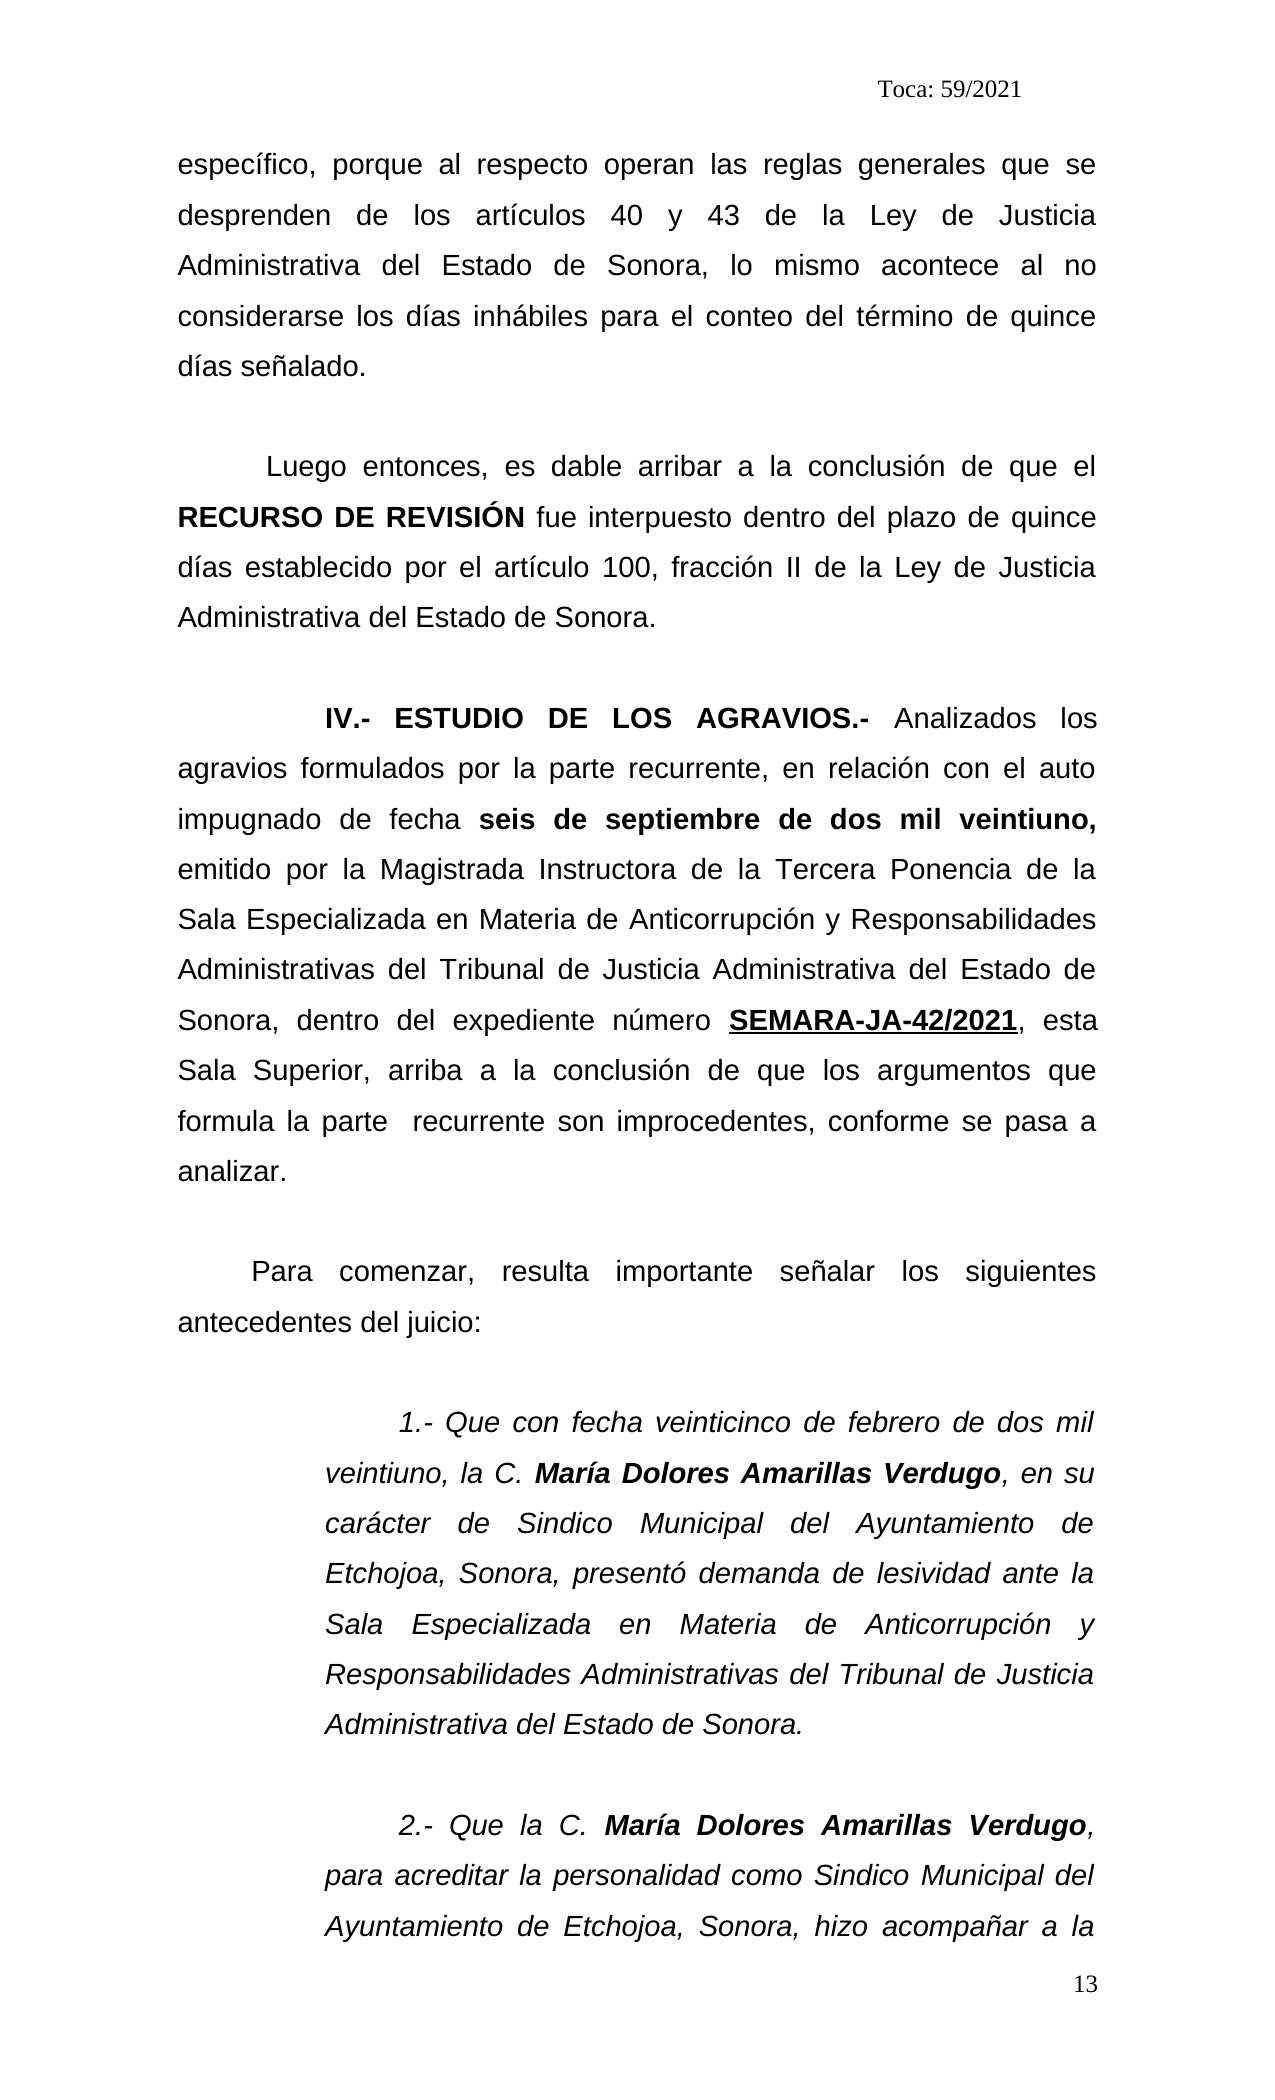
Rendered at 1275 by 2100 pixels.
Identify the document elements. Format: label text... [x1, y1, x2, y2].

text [325, 1808, 1098, 1942]
text 1.- Que con fecha veinticinco de febrero de dos mil veintiuno, la C. María Dolores Amarillas Verdugo, en su carácter de Sindico Municipal del Ayuntamiento de Etchojoa, Sonora, presentó demanda de lesividad ante la Sala Especializada en Materia de Anticorrupción y Responsabilidades Administrativas del Tribunal de Justicia Administrativa del Estado de Sonora. [325, 1405, 1098, 1741]
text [177, 148, 1098, 382]
text IV.- ESTUDIO DE LOS AGRAVIOS.- Analizados los agravios formulados por la parte recurrente, en relación con el auto impugnado de fecha seis de septiembre de dos mil veintiuno, emitido por la Magistrada Instructora de la Tercera Ponencia de la Sala Especializada en Materia de Anticorrupción y Responsabilidades Administrativas del Tribunal de Justicia Administrativa del Estado de Sonora, dentro del expediente número SEMARA-JA-42/2021, esta Sala Superior, arriba a la conclusión de que los argumentos que formula la parte recurrente son improcedentes, conforme se pasa a analizar. [177, 701, 1098, 1187]
text Luego entonces, es dable arribar a la conclusión de que el RECURSO DE REVISIÓN fue interpuesto dentro del plazo de quince días establecido por el artículo 100, fracción II de la Ley de Justicia Administrativa del Estado de Sonora. [177, 449, 1098, 634]
text Para comenzar, resulta importante señalar los siguientes antecedentes del juicio: [177, 1254, 1098, 1338]
